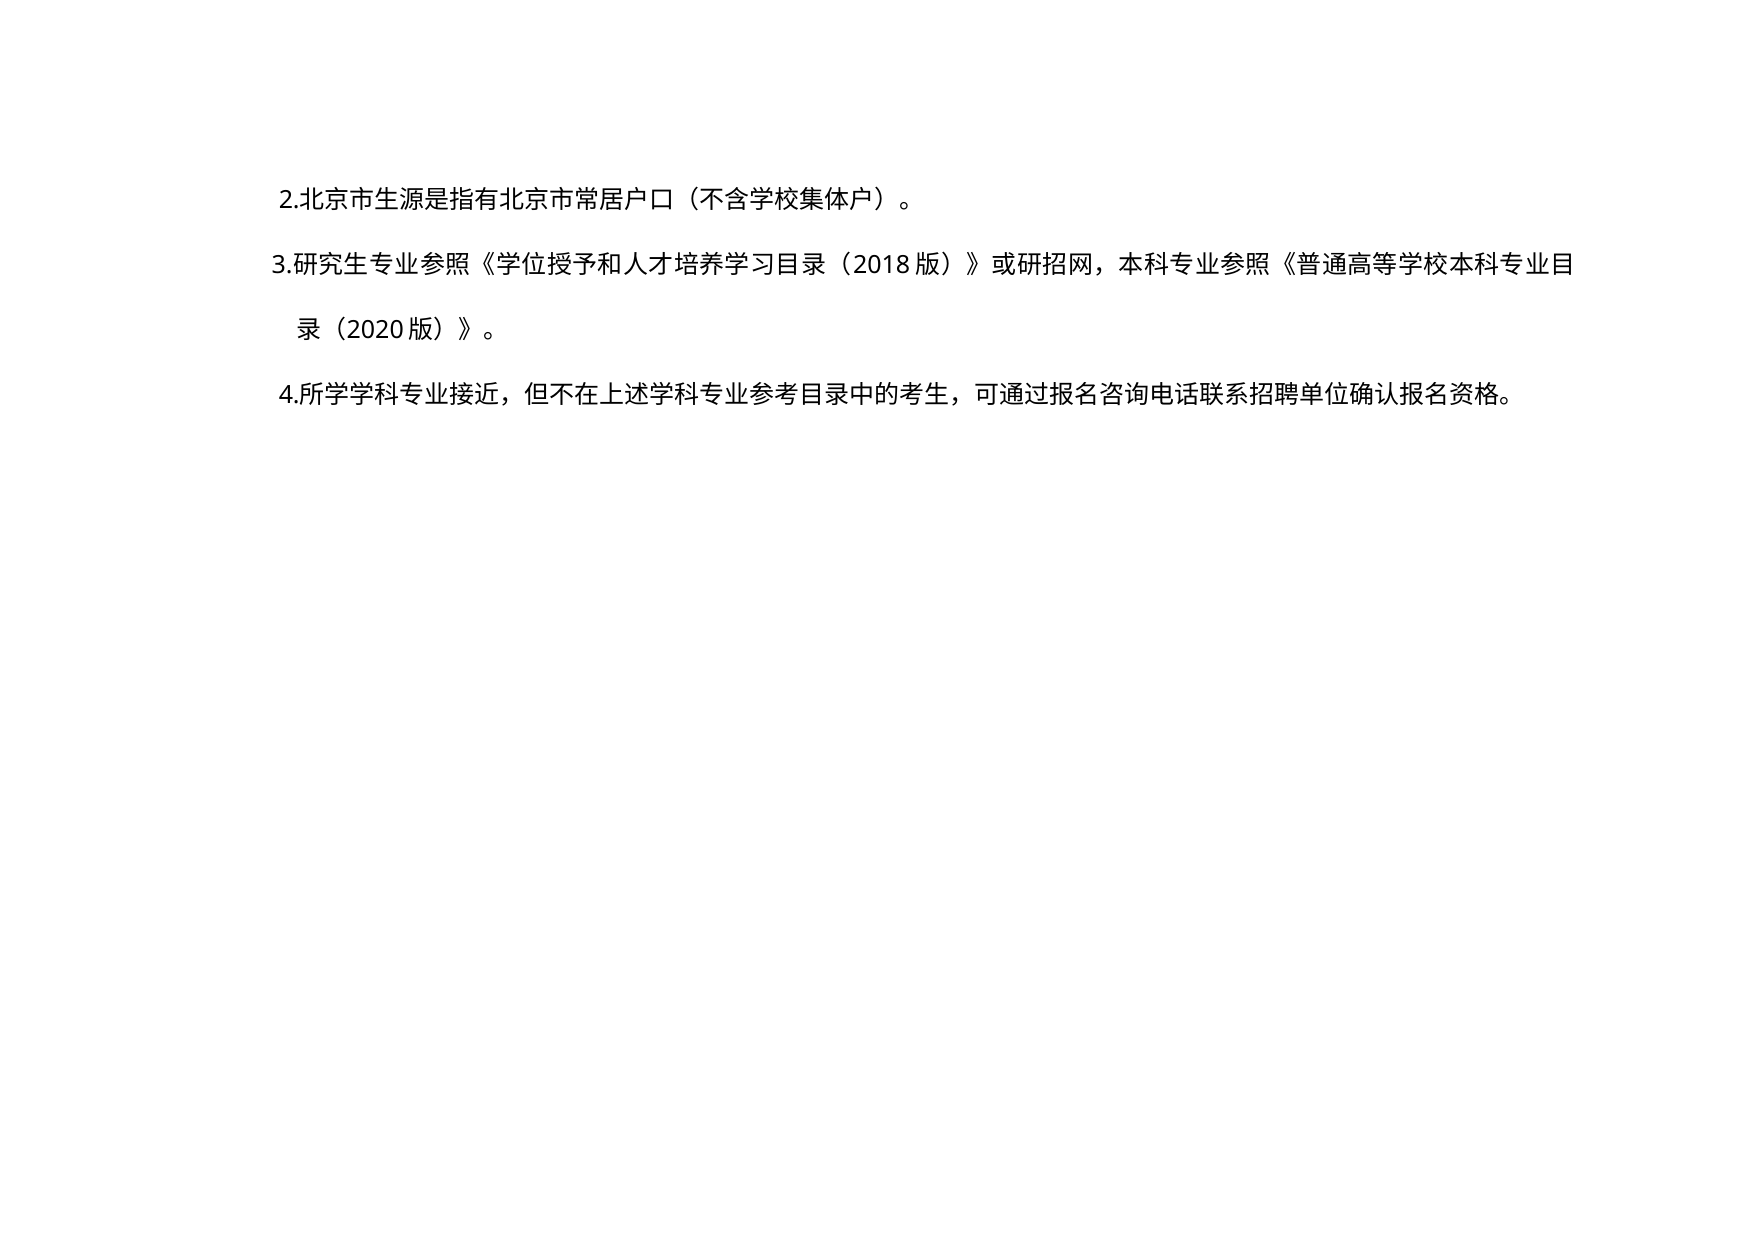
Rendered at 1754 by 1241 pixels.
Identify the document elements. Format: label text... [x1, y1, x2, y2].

text 4.所学学科专业接近，但不在上述学科专业参考目录中的考生，可通过报名咨询电话联系招聘单位确认报名资格。 [153, 360, 1577, 425]
text 3.研究生专业参照《学位授予和人才培养学习目录（2018版）》或研招网，本科专业参照《普通高等学校本科专业目录（2020版）》。 [271, 230, 1577, 360]
text 2.北京市生源是指有北京市常居户口（不含学校集体户）。 [153, 165, 1577, 230]
